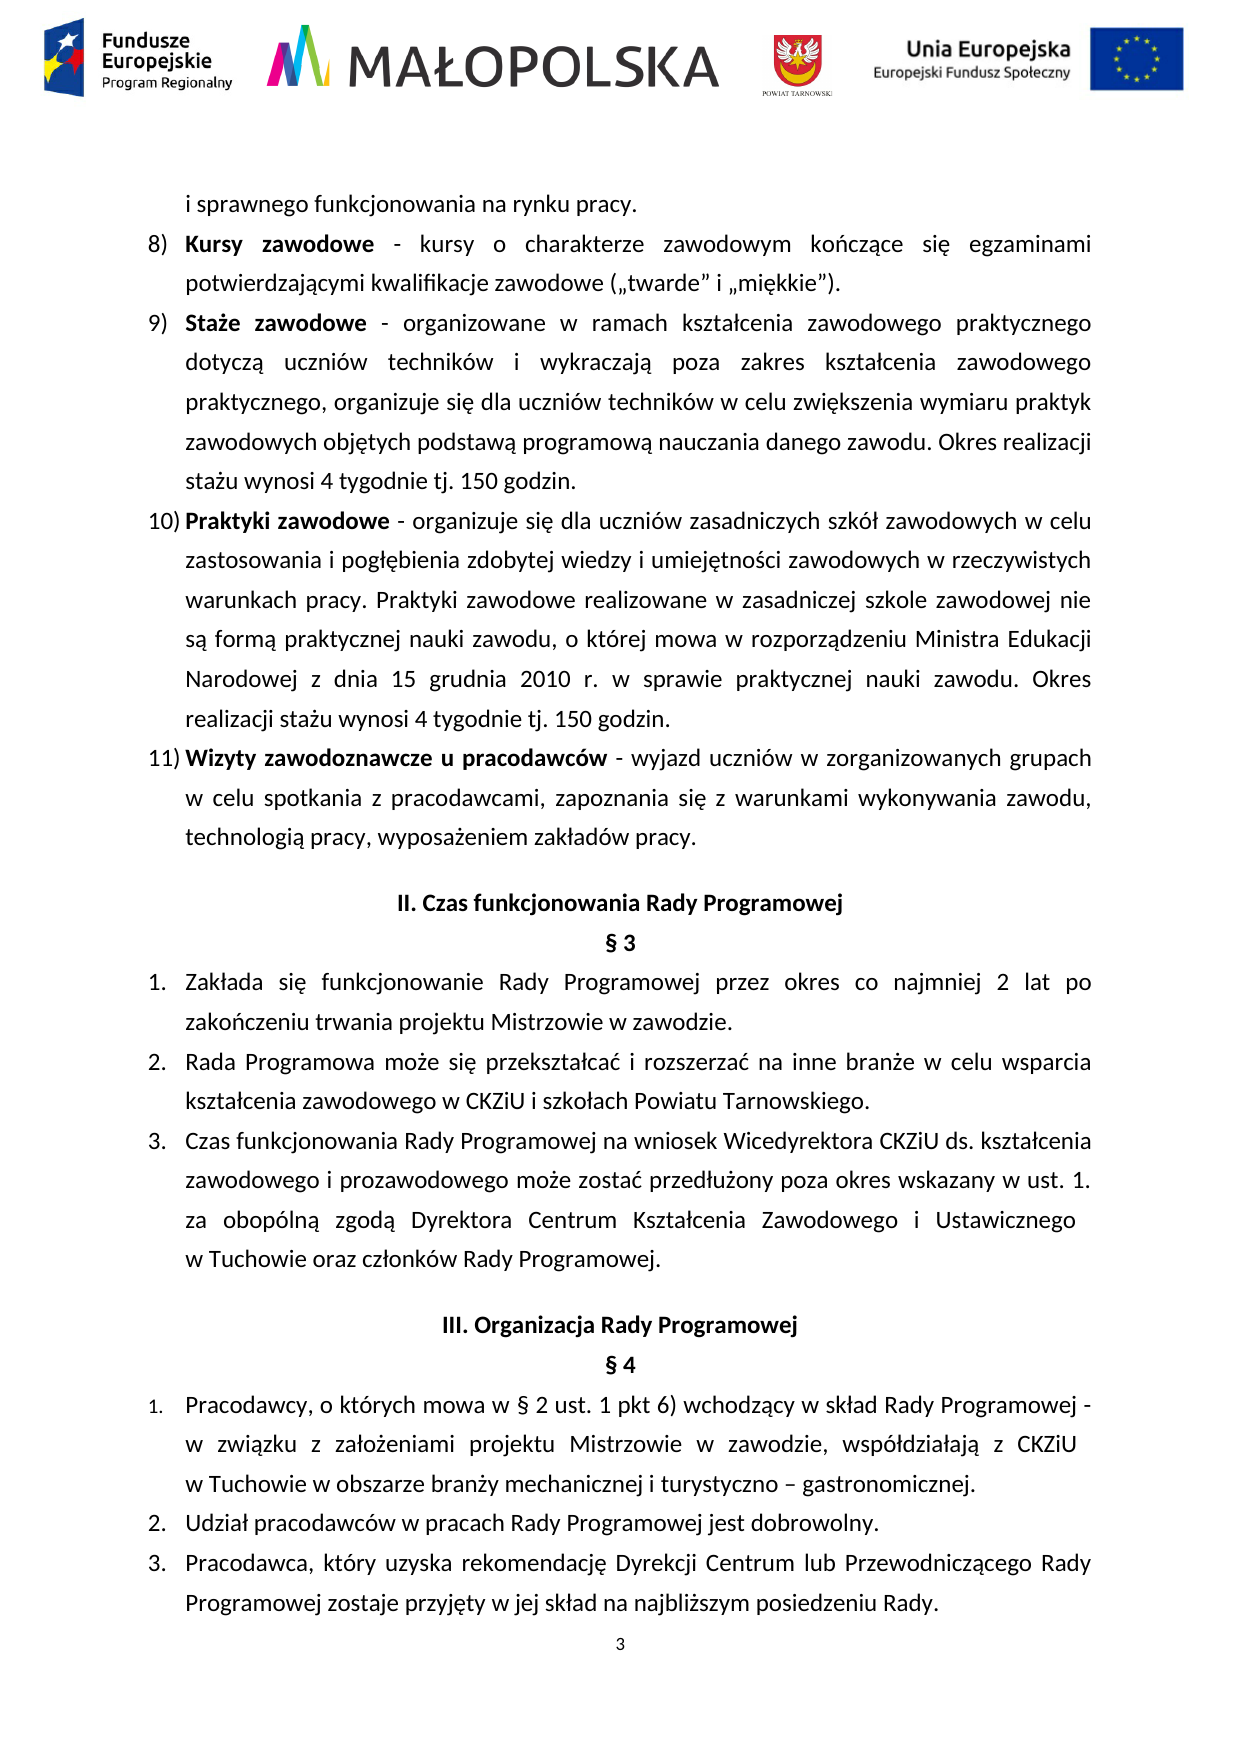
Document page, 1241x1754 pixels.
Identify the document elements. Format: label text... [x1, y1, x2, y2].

picture [39, 11, 241, 107]
subtitle II. Czas funkcjonowania Rady Programowej [148, 887, 1093, 918]
picture [868, 21, 1189, 100]
text § 4 [148, 1349, 1093, 1380]
list Czas funkcjonowania Rady Programowej na wniosek Wicedyrektora CKZiU ds. kształcenia zawodowego i prozawodowego może zostać przedłużony poza okres wskazany w ust. 1. za obopólną zgodą Dyrektora Centrum Kształcenia Zawodowego i Ustawicznego w Tuchowie oraz członków Rady Programowej. [148, 1125, 1093, 1274]
list Kursy zawodowe - kursy o charakterze zawodowym kończące się egzaminami potwierdzającymi kwalifikacje zawodowe („twarde” i „miękkie”). [148, 228, 1093, 298]
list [148, 188, 1093, 219]
list Zakłada się funkcjonowanie Rady Programowej przez okres co najmniej 2 lat po zakończeniu trwania projektu Mistrzowie w zawodzie. [148, 967, 1093, 1037]
picture [762, 35, 833, 96]
list Pracodawca, który uzyska rekomendację Dyrekcji Centrum lub Przewodniczącego Rady Programowej zostaje przyjęty w jej skład na najbliższym posiedzeniu Rady. [148, 1547, 1093, 1617]
text III. Organizacja Rady Programowej [148, 1309, 1093, 1340]
list Pracodawcy, o których mowa w § 2 ust. 1 pkt 6) wchodzący w skład Rady Programowej - w związku z założeniami projektu Mistrzowie w zawodzie, współdziałają z CKZiU w Tuchowie w obszarze branży mechanicznej i turystyczno – gastronomicznej. [148, 1389, 1093, 1498]
text § 3 [148, 927, 1093, 957]
list Staże zawodowe - organizowane w ramach kształcenia zawodowego praktycznego dotyczą uczniów techników i wykraczają poza zakres kształcenia zawodowego praktycznego, organizuje się dla uczniów techników w celu zwiększenia wymiaru praktyk zawodowych objętych podstawą programową nauczania danego zawodu. Okres realizacji stażu wynosi 4 tygodnie tj. 150 godzin. [148, 307, 1093, 496]
picture [254, 15, 727, 99]
list Praktyki zawodowe - organizuje się dla uczniów zasadniczych szkół zawodowych w celu zastosowania i pogłębienia zdobytej wiedzy i umiejętności zawodowych w rzeczywistych warunkach pracy. Praktyki zawodowe realizowane w zasadniczej szkole zawodowej nie są formą praktycznej nauki zawodu, o której mowa w rozporządzeniu Ministra Edukacji Narodowej z dnia 15 grudnia 2010 r. w sprawie praktycznej nauki zawodu. Okres realizacji stażu wynosi 4 tygodnie tj. 150 godzin. [148, 505, 1093, 733]
list Wizyty zawodoznawcze u pracodawców - wyjazd uczniów w zorganizowanych grupach w celu spotkania z pracodawcami, zapoznania się z warunkami wykonywania zawodu, technologią pracy, wyposażeniem zakładów pracy. [148, 742, 1093, 852]
list Rada Programowa może się przekształcać i rozszerzać na inne branże w celu wsparcia kształcenia zawodowego w CKZiU i szkołach Powiatu Tarnowskiego. [148, 1046, 1093, 1116]
list Udział pracodawców w pracach Rady Programowej jest dobrowolny. [148, 1507, 1093, 1538]
